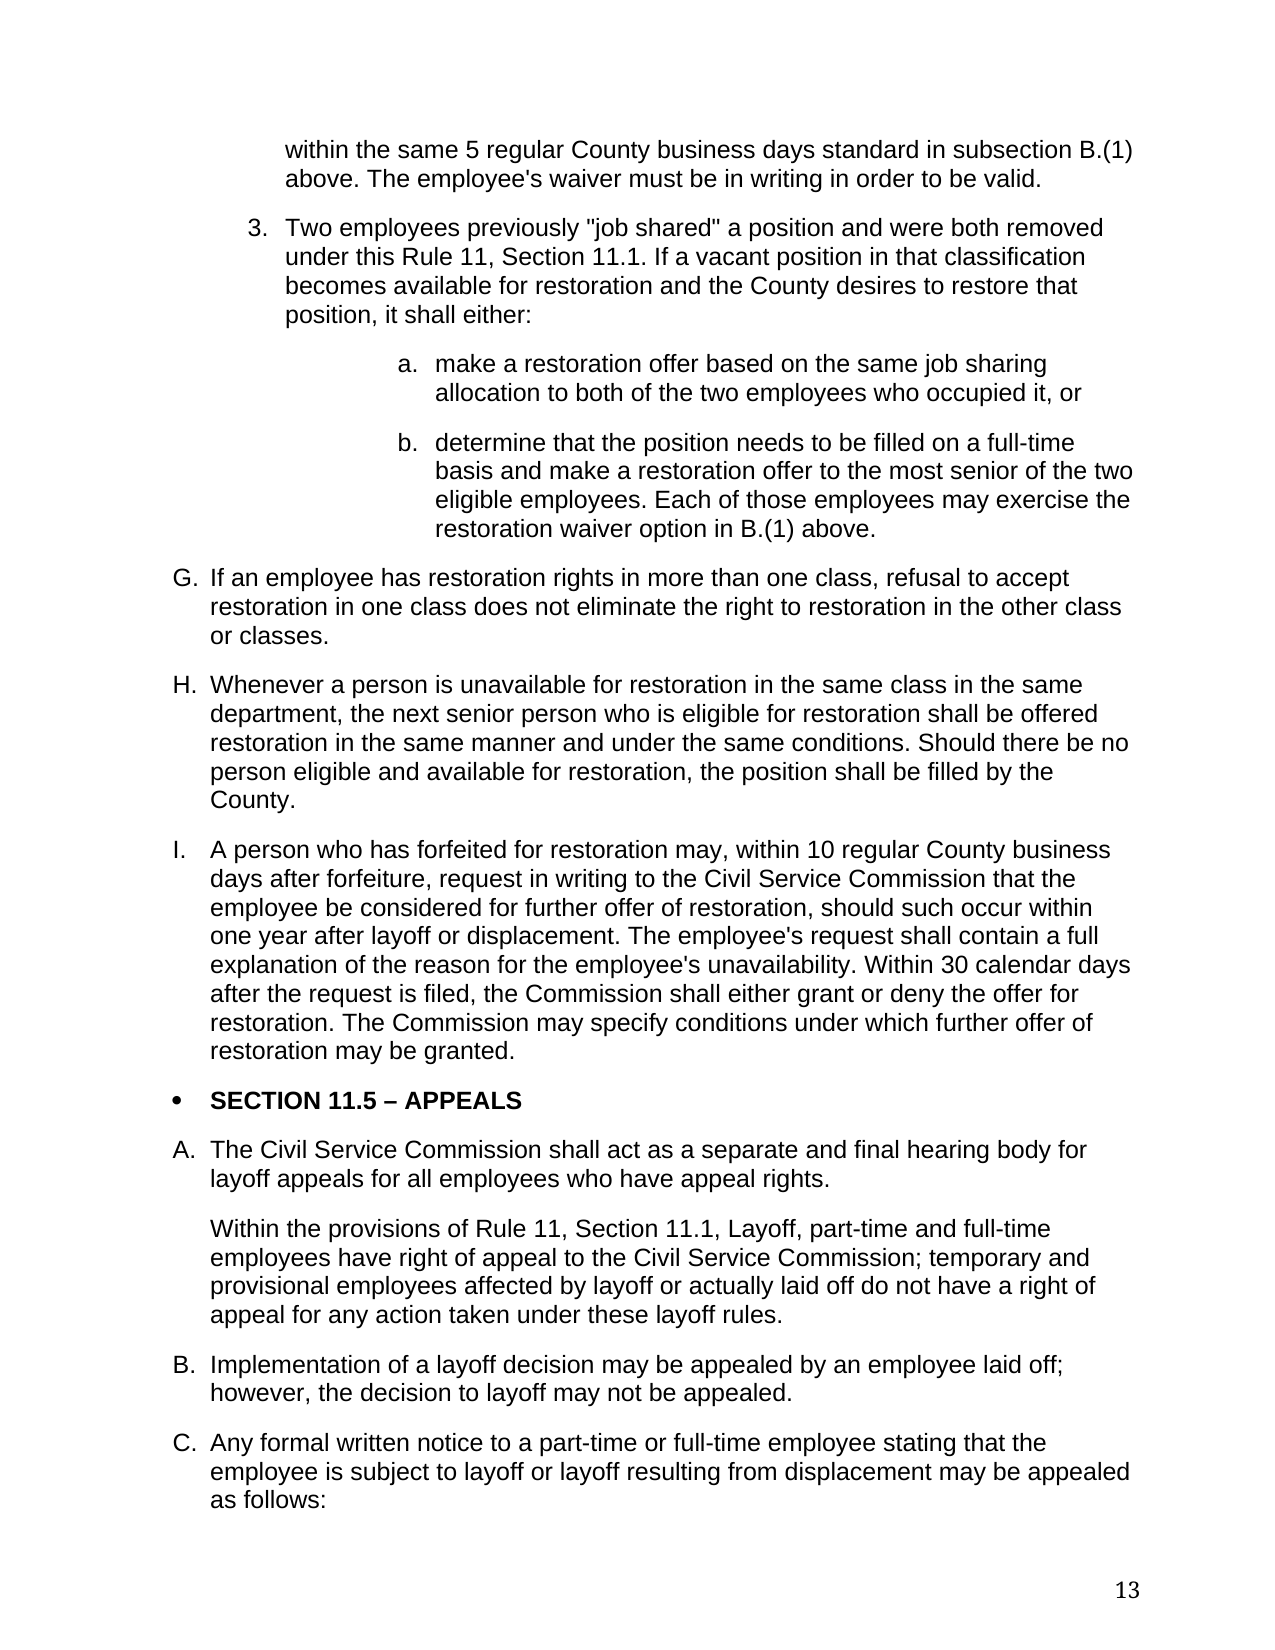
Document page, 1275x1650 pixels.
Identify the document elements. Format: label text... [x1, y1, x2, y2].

list make a restoration offer based on the same job sharing allocation to both of the two employees who occupied it, or [397, 349, 1140, 407]
subtitle SECTION 11.5 – APPEALS [172, 1086, 1140, 1115]
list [247, 135, 1140, 192]
list Any formal written notice to a part-time or full-time employee stating that the employee is subject to layoff or layoff resulting from displacement may be appealed as follows: [172, 1428, 1140, 1514]
list Implementation of a layoff decision may be appealed by an employee laid off; however, the decision to layoff may not be appealed. [172, 1350, 1140, 1407]
list determine that the position needs to be filled on a full-time basis and make a restoration offer to the most senior of the two eligible employees. Each of those employees may exercise the restoration waiver option in B.(1) above. [397, 427, 1140, 542]
list If an employee has restoration rights in more than one class, refusal to accept restoration in one class does not eliminate the right to restoration in the other class or classes. [172, 563, 1140, 649]
text Within the provisions of Rule 11, Section 11.1, Layoff, part-time and full-time employees have right of appeal to the Civil Service Commission; temporary and provisional employees affected by layoff or actually laid off do not have a right of appeal for any action taken under these layoff rules. [210, 1214, 1140, 1329]
list The Civil Service Commission shall act as a separate and final hearing body for layoff appeals for all employees who have appeal rights. [172, 1136, 1140, 1193]
list A person who has forfeited for restoration may, within 10 regular County business days after forfeiture, request in writing to the Civil Service Commission that the employee be considered for further offer of restoration, should such occur within one year after layoff or displacement. The employee's request shall contain a full explanation of the reason for the employee's unavailability. Within 30 calendar days after the request is filed, the Commission shall either grant or deny the offer for restoration. The Commission may specify conditions under which further offer of restoration may be granted. [172, 835, 1140, 1065]
list Whenever a person is unavailable for restoration in the same class in the same department, the next senior person who is eligible for restoration shall be offered restoration in the same manner and under the same conditions. Should there be no person eligible and available for restoration, the position shall be filled by the County. [172, 670, 1140, 814]
list Two employees previously "job shared" a position and were both removed under this Rule 11, Section 11.1. If a vacant position in that classification becomes available for restoration and the County desires to restore that position, it shall either: [247, 213, 1140, 328]
